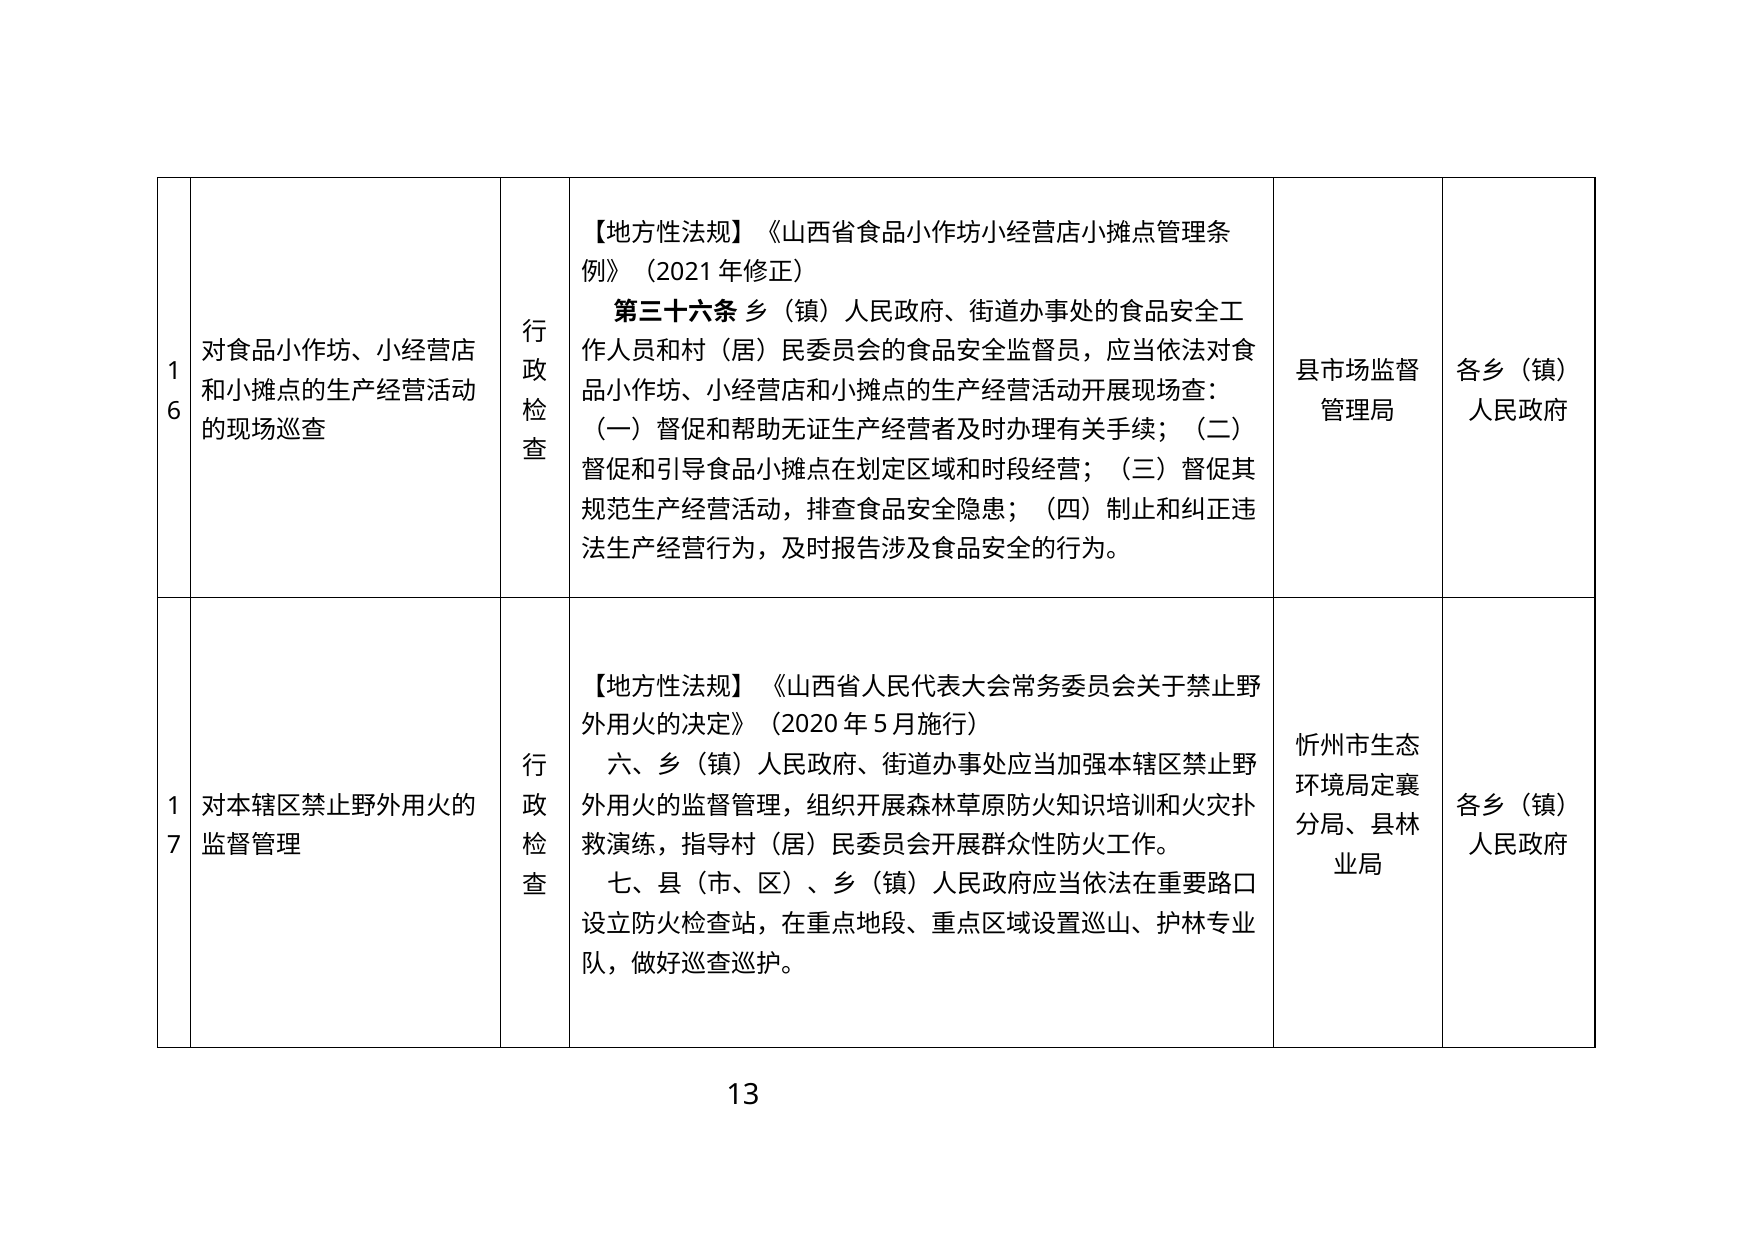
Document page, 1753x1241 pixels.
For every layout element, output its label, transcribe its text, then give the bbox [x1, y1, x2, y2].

table_cell 【地方性法规】 《山西省人民代表大会常务委员会关于禁止野外用火的决定》（2020年5月施行） 六、乡（镇）人民政府、街道办事处应当加强本辖区禁止野外用火的监督管理，组织开展森林草原防火知识培训和火灾扑救演练，指导村（居）民委员会开展群众性防火工作。 七、县（市、区）、乡（镇）人民政府应当依法在重要路口设立防火检查站，在重点地段、重点区域设置巡山、护林专业队，做好巡查巡护。 [570, 598, 1273, 1047]
table_cell 对本辖区禁止野外用火的监督管理 [191, 598, 500, 1047]
table_cell 忻州市生态环境局定襄分局、县林业局 [1274, 598, 1442, 1047]
table_cell 16 [158, 178, 190, 597]
table_cell 【地方性法规】《山西省食品小作坊小经营店小摊点管理条例》（2021年修正） 第三十六条 乡（镇）人民政府、街道办事处的食品安全工作人员和村（居）民委员会的食品安全监督员，应当依法对食品小作坊、小经营店和小摊点的生产经营活动开展现场查：（一）督促和帮助无证生产经营者及时办理有关手续；（二）督促和引导食品小摊点在划定区域和时段经营；（三）督促其规范生产经营活动，排查食品安全隐患；（四）制止和纠正违法生产经营行为，及时报告涉及食品安全的行为。 [570, 178, 1273, 597]
table_cell 行政检查 [501, 178, 569, 597]
table_cell 县市场监督 管理局 [1274, 178, 1442, 597]
table_cell 17 [158, 598, 190, 1047]
table_cell 对食品小作坊、小经营店和小摊点的生产经营活动的现场巡查 [191, 178, 500, 597]
table_cell 行政检查 [501, 598, 569, 1047]
table_cell 各乡（镇）人民政府 [1443, 178, 1594, 597]
table_cell 各乡（镇）人民政府 [1443, 598, 1594, 1047]
